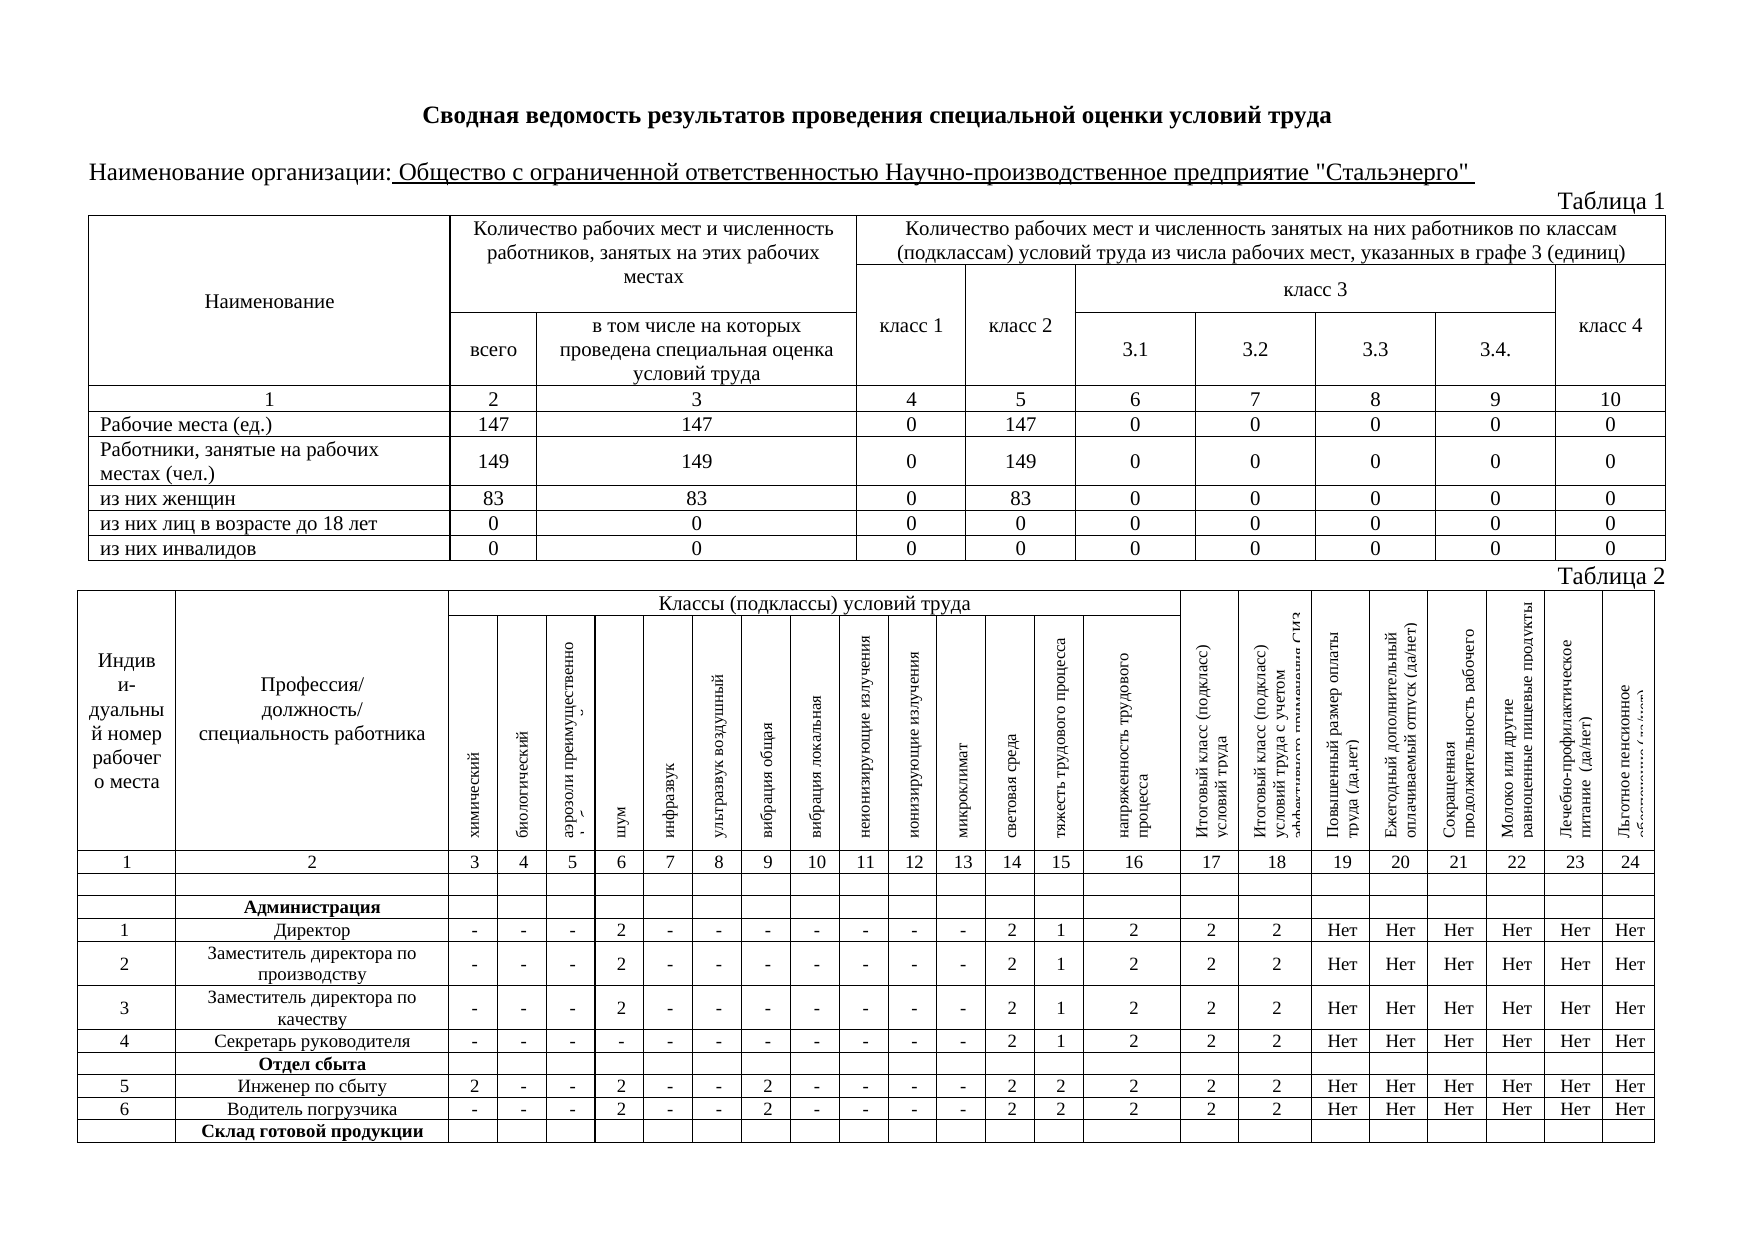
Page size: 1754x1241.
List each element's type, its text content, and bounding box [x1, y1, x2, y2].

table_cell - [791, 1098, 839, 1119]
table_cell 2 [596, 942, 643, 985]
table_cell 11 [840, 851, 888, 873]
table_cell [1370, 874, 1427, 895]
table_cell 2 [451, 386, 536, 411]
table_cell Нет [1428, 919, 1486, 941]
table_header Профессия/ должность/ специальность работника [176, 591, 448, 850]
table_cell в том числе на которых проведена специальная оценка условий труда [537, 313, 856, 385]
table_cell 2 [596, 1075, 643, 1097]
table_cell 23 [1545, 851, 1602, 873]
table_cell - [449, 942, 497, 985]
table_cell 0 [1436, 486, 1555, 510]
table_cell 0 [966, 511, 1075, 535]
table_cell [1370, 1053, 1427, 1074]
table_cell - [498, 986, 546, 1029]
table_cell [449, 1053, 497, 1074]
table_cell 83 [451, 486, 536, 510]
table_cell 0 [1076, 437, 1195, 485]
table_cell [1487, 1120, 1544, 1142]
table_cell 3.4. [1436, 313, 1555, 385]
table_cell 1 [1035, 919, 1083, 941]
table_cell [547, 1053, 594, 1074]
table_cell - [693, 919, 741, 941]
table_cell 10 [1556, 386, 1665, 411]
table_cell 2 [1181, 1030, 1238, 1052]
table_cell 2 [986, 1075, 1034, 1097]
table_cell 149 [451, 437, 536, 485]
table_cell микроклимат [937, 616, 985, 850]
table_cell [1545, 1053, 1602, 1074]
table_cell 0 [1316, 412, 1435, 436]
table_cell химический [449, 616, 497, 850]
table_cell 0 [1556, 486, 1665, 510]
table_cell 14 [986, 851, 1034, 873]
table_cell - [840, 1098, 888, 1119]
table_cell напряженность трудового процесса [1084, 616, 1180, 850]
table_cell Нет [1312, 919, 1369, 941]
table_cell [693, 1120, 741, 1142]
table_cell [840, 896, 888, 918]
table_cell 2 [1035, 1075, 1083, 1097]
table_cell [1239, 874, 1311, 895]
table_cell [889, 874, 936, 895]
table_cell Директор [176, 919, 448, 941]
table_cell [78, 874, 175, 895]
table_cell [791, 896, 839, 918]
table_cell 2 [986, 986, 1034, 1029]
table_header Количество рабочих мест и численность занятых на них работников по классам (подклассам) условий труда из числа рабочих мест, указанных в графе 3 (единиц) [857, 216, 1665, 264]
table_cell [78, 1053, 175, 1074]
table_cell Нет [1370, 1098, 1427, 1119]
table_cell Нет [1603, 1075, 1654, 1097]
table_cell [986, 874, 1034, 895]
table_cell 147 [966, 412, 1075, 436]
table_cell 2 [1084, 942, 1180, 985]
table_cell [547, 896, 594, 918]
table_cell [889, 1053, 936, 1074]
table_cell 2 [596, 919, 643, 941]
table_cell 2 [1239, 986, 1311, 1029]
table_cell 17 [1181, 851, 1238, 873]
table_cell - [791, 1075, 839, 1097]
table_cell 4 [498, 851, 546, 873]
table_cell всего [451, 313, 536, 385]
table_cell [742, 896, 790, 918]
table_cell - [840, 1075, 888, 1097]
table_cell [742, 874, 790, 895]
table_cell 3 [537, 386, 856, 411]
table_cell 2 [1239, 1030, 1311, 1052]
table_cell 2 [986, 919, 1034, 941]
table_cell 2 [1084, 1075, 1180, 1097]
table_cell - [693, 986, 741, 1029]
table_cell 3.3 [1316, 313, 1435, 385]
table_cell Нет [1428, 1075, 1486, 1097]
table_cell [937, 1120, 985, 1142]
table_cell - [937, 919, 985, 941]
table_cell Нет [1312, 942, 1369, 985]
table_cell класс 2 [966, 265, 1075, 385]
table_cell 1 [1035, 986, 1083, 1029]
table_cell - [644, 942, 692, 985]
table_cell [986, 1120, 1034, 1142]
table_cell [449, 874, 497, 895]
table_cell 12 [889, 851, 936, 873]
text Таблица 1 [89, 186, 1665, 215]
table_cell 83 [537, 486, 856, 510]
table_cell 22 [1487, 851, 1544, 873]
table_cell - [644, 1098, 692, 1119]
table_cell [1035, 896, 1083, 918]
table_cell световая среда [986, 616, 1034, 850]
table_cell вибрация общая [742, 616, 790, 850]
table_cell - [889, 919, 936, 941]
table_cell 0 [1316, 511, 1435, 535]
table_cell - [644, 1030, 692, 1052]
table_cell - [644, 986, 692, 1029]
table_cell [742, 1120, 790, 1142]
table_cell Нет [1487, 942, 1544, 985]
table_cell 6 [1076, 386, 1195, 411]
table_cell [1370, 1120, 1427, 1142]
table_cell 0 [1556, 412, 1665, 436]
table_cell 0 [1076, 511, 1195, 535]
table_cell 83 [966, 486, 1075, 510]
table_cell 0 [1076, 536, 1195, 560]
table_cell 1 [1035, 942, 1083, 985]
table_cell [1370, 896, 1427, 918]
table_cell Водитель погрузчика [176, 1098, 448, 1119]
table_cell 8 [1316, 386, 1435, 411]
table_cell 1 [78, 851, 175, 873]
table_cell - [840, 986, 888, 1029]
table_cell шум [596, 616, 643, 850]
table_cell - [644, 919, 692, 941]
table_cell - [498, 1030, 546, 1052]
table_cell - [498, 919, 546, 941]
table_cell 24 [1603, 851, 1654, 873]
table_cell - [791, 1030, 839, 1052]
table_cell [1181, 1120, 1238, 1142]
table_cell - [498, 942, 546, 985]
table_cell 1 [89, 386, 449, 411]
table_cell [547, 1120, 594, 1142]
table_cell Заместитель директора по производству [176, 942, 448, 985]
table_cell [937, 896, 985, 918]
table_cell Нет [1487, 919, 1544, 941]
table_cell Нет [1370, 919, 1427, 941]
table_cell [1603, 1120, 1654, 1142]
table_cell [449, 896, 497, 918]
table_cell Нет [1545, 942, 1602, 985]
text Сводная ведомость результатов проведения специальной оценки условий труда [89, 100, 1665, 129]
table_cell [693, 874, 741, 895]
table_cell [1487, 874, 1544, 895]
table_cell 0 [1076, 412, 1195, 436]
table_cell [1487, 1053, 1544, 1074]
table_cell [596, 896, 643, 918]
table_header Индивидуальный номер рабочего места [78, 591, 175, 850]
table_cell 2 [1239, 1075, 1311, 1097]
table_cell [840, 1053, 888, 1074]
table_cell Нет [1370, 986, 1427, 1029]
table_cell 0 [857, 536, 965, 560]
table_cell [1603, 896, 1654, 918]
table_cell - [547, 1075, 594, 1097]
table_cell [791, 1053, 839, 1074]
table_cell [1428, 1120, 1486, 1142]
table_cell 0 [537, 511, 856, 535]
table_cell 6 [78, 1098, 175, 1119]
table_cell Нет [1603, 919, 1654, 941]
table_cell [449, 1120, 497, 1142]
table_cell Склад готовой продукции [176, 1120, 448, 1142]
table_cell 2 [1084, 919, 1180, 941]
table_cell 2 [78, 942, 175, 985]
table_cell [1181, 1053, 1238, 1074]
table_cell 149 [966, 437, 1075, 485]
table_cell 0 [857, 437, 965, 485]
table_cell 0 [1196, 412, 1315, 436]
table_cell инфразвук [644, 616, 692, 850]
table_cell Администрация [176, 896, 448, 918]
table_cell 0 [1196, 437, 1315, 485]
table_cell [1312, 1120, 1369, 1142]
table_cell - [449, 919, 497, 941]
table_cell - [937, 1030, 985, 1052]
table_cell 0 [1556, 437, 1665, 485]
table_cell [1428, 896, 1486, 918]
table_cell [1035, 874, 1083, 895]
table_cell 2 [1181, 1075, 1238, 1097]
table_cell 0 [857, 511, 965, 535]
table_cell класс 4 [1556, 265, 1665, 385]
table_cell Нет [1428, 986, 1486, 1029]
table_cell - [742, 986, 790, 1029]
table_cell 0 [451, 536, 536, 560]
table_cell [1545, 874, 1602, 895]
table_cell Нет [1487, 1030, 1544, 1052]
table_cell 4 [857, 386, 965, 411]
table_cell 2 [1181, 919, 1238, 941]
table_cell [889, 1120, 936, 1142]
table_cell [1312, 896, 1369, 918]
table_cell - [791, 919, 839, 941]
table_cell [1312, 1053, 1369, 1074]
table_cell - [840, 942, 888, 985]
table_cell Нет [1428, 1030, 1486, 1052]
table_cell Нет [1603, 986, 1654, 1029]
table_header Итоговый класс (подкласс) условий труда [1181, 591, 1238, 850]
table_cell вибрация локальная [791, 616, 839, 850]
table_header Лечебно-профилактическое питание (да/нет) [1545, 591, 1602, 850]
table_cell - [889, 1098, 936, 1119]
table_cell 2 [1239, 919, 1311, 941]
table_cell неионизирующие излучения [840, 616, 888, 850]
table_cell класс 3 [1076, 265, 1555, 312]
table_cell 2 [986, 942, 1034, 985]
table_cell - [693, 1075, 741, 1097]
table_cell 0 [1556, 536, 1665, 560]
table_cell Нет [1603, 942, 1654, 985]
table_cell 20 [1370, 851, 1427, 873]
table_cell - [889, 1030, 936, 1052]
text Наименование организации: Общество с ограниченной ответственностью Научно-производственное предприятие "Стальэнерго" [89, 157, 1665, 186]
table_cell 0 [451, 511, 536, 535]
table_cell класс 1 [857, 265, 965, 385]
table_cell [1428, 874, 1486, 895]
table_cell 2 [596, 986, 643, 1029]
table_cell [889, 896, 936, 918]
table_cell - [937, 986, 985, 1029]
table_cell Нет [1370, 1030, 1427, 1052]
table_header Сокращенная продолжительность рабочего времени (да/нет) [1428, 591, 1486, 850]
table_cell 2 [1239, 1098, 1311, 1119]
table_cell - [498, 1075, 546, 1097]
table_cell - [889, 942, 936, 985]
table_cell - [937, 1075, 985, 1097]
table_cell 2 [1181, 986, 1238, 1029]
table_cell - [449, 1030, 497, 1052]
table_cell Нет [1370, 942, 1427, 985]
table_cell 4 [78, 1030, 175, 1052]
table_cell 16 [1084, 851, 1180, 873]
table_cell 0 [537, 536, 856, 560]
table_cell Нет [1312, 1075, 1369, 1097]
table_cell 2 [176, 851, 448, 873]
table_cell 5 [78, 1075, 175, 1097]
table_cell 0 [1196, 486, 1315, 510]
table_cell 7 [1196, 386, 1315, 411]
table_cell - [937, 942, 985, 985]
table_cell 0 [1436, 412, 1555, 436]
table_cell 1 [1035, 1030, 1083, 1052]
table_cell 1 [78, 919, 175, 941]
table_cell [1035, 1053, 1083, 1074]
table_cell - [889, 986, 936, 1029]
table_cell [596, 874, 643, 895]
table_cell 0 [1556, 511, 1665, 535]
table_cell Заместитель директора по качеству [176, 986, 448, 1029]
table_cell - [547, 1030, 594, 1052]
table_cell - [742, 919, 790, 941]
table_cell 3.1 [1076, 313, 1195, 385]
table_cell - [449, 1098, 497, 1119]
table_cell Нет [1487, 1075, 1544, 1097]
text Таблица 2 [89, 561, 1665, 590]
table_cell [498, 1053, 546, 1074]
table_cell [986, 1053, 1034, 1074]
table_cell Секретарь руководителя [176, 1030, 448, 1052]
table_cell 18 [1239, 851, 1311, 873]
table_cell [937, 874, 985, 895]
table_cell [498, 1120, 546, 1142]
table_cell [840, 1120, 888, 1142]
table_cell 3 [78, 986, 175, 1029]
table_cell 8 [693, 851, 741, 873]
table_cell 2 [986, 1098, 1034, 1119]
table_cell Нет [1545, 1075, 1602, 1097]
table_cell Нет [1603, 1030, 1654, 1052]
table_cell - [547, 919, 594, 941]
table_cell - [547, 1098, 594, 1119]
table_cell 2 [986, 1030, 1034, 1052]
table_cell [498, 896, 546, 918]
table_cell 7 [644, 851, 692, 873]
table_cell 13 [937, 851, 985, 873]
table_cell [693, 1053, 741, 1074]
table_cell 0 [966, 536, 1075, 560]
table_cell Нет [1545, 986, 1602, 1029]
table_cell Нет [1545, 919, 1602, 941]
table_cell [644, 1120, 692, 1142]
table_cell - [742, 1030, 790, 1052]
table_header Количество рабочих мест и численность работников, занятых на этих рабочих местах [451, 216, 856, 312]
table_cell 2 [1239, 942, 1311, 985]
table_cell [1545, 896, 1602, 918]
table_cell 9 [742, 851, 790, 873]
table_cell аэрозоли преимущественно фиброгенного действия [547, 616, 594, 850]
table_cell - [596, 1030, 643, 1052]
table_cell Нет [1312, 1098, 1369, 1119]
table_cell Нет [1370, 1075, 1427, 1097]
table_cell - [840, 1030, 888, 1052]
table_cell - [889, 1075, 936, 1097]
table_cell - [547, 942, 594, 985]
table_cell [498, 874, 546, 895]
table_cell [1181, 874, 1238, 895]
table_cell [1428, 1053, 1486, 1074]
table_cell 5 [966, 386, 1075, 411]
table_cell Нет [1603, 1098, 1654, 1119]
table_cell [693, 896, 741, 918]
table_cell 10 [791, 851, 839, 873]
table_cell [596, 1120, 643, 1142]
table_cell [1084, 874, 1180, 895]
table_cell из них женщин [89, 486, 449, 510]
table_cell 0 [1436, 511, 1555, 535]
table_cell 0 [1436, 437, 1555, 485]
table_cell 0 [1316, 536, 1435, 560]
table_cell из них инвалидов [89, 536, 449, 560]
table_cell [78, 896, 175, 918]
table_cell 0 [1316, 437, 1435, 485]
table_cell 0 [1196, 536, 1315, 560]
table_cell [547, 874, 594, 895]
table_cell 147 [537, 412, 856, 436]
table_cell Нет [1312, 1030, 1369, 1052]
table_cell [78, 1120, 175, 1142]
table_cell 3 [449, 851, 497, 873]
table_cell [937, 1053, 985, 1074]
table_cell [644, 896, 692, 918]
table_cell ультразвук воздушный [693, 616, 741, 850]
table_cell 0 [1196, 511, 1315, 535]
table_cell 6 [596, 851, 643, 873]
table_cell [1603, 1053, 1654, 1074]
table_cell - [742, 942, 790, 985]
table_cell [1084, 1120, 1180, 1142]
table_cell [1603, 874, 1654, 895]
table_cell 0 [857, 486, 965, 510]
table_cell Нет [1545, 1098, 1602, 1119]
table_cell 19 [1312, 851, 1369, 873]
table_header Молоко или другие равноценные пищевые продукты (да/нет) [1487, 591, 1544, 850]
table_cell Рабочие места (ед.) [89, 412, 449, 436]
table_header Наименование [89, 216, 449, 385]
table_cell 15 [1035, 851, 1083, 873]
table_cell [1239, 1120, 1311, 1142]
table_cell ионизирующие излучения [889, 616, 936, 850]
table_cell [596, 1053, 643, 1074]
table_cell Нет [1487, 986, 1544, 1029]
table_cell [1487, 896, 1544, 918]
table_cell биологический [498, 616, 546, 850]
table_cell Нет [1312, 986, 1369, 1029]
table_cell - [791, 942, 839, 985]
table_cell 0 [857, 412, 965, 436]
table_cell - [937, 1098, 985, 1119]
table_cell Нет [1487, 1098, 1544, 1119]
table_cell 0 [1316, 486, 1435, 510]
table_cell - [693, 1098, 741, 1119]
table_cell - [644, 1075, 692, 1097]
table_cell 2 [1084, 986, 1180, 1029]
table_cell 147 [451, 412, 536, 436]
table_cell 3.2 [1196, 313, 1315, 385]
table_cell 21 [1428, 851, 1486, 873]
table_cell 2 [742, 1098, 790, 1119]
table_header Повышенный размер оплаты труда (да,нет) [1312, 591, 1369, 850]
table_cell - [840, 919, 888, 941]
table_cell 9 [1436, 386, 1555, 411]
table_cell [1239, 896, 1311, 918]
table_cell [176, 874, 448, 895]
table_cell - [547, 986, 594, 1029]
table_cell - [449, 986, 497, 1029]
table_header Итоговый класс (подкласс) условий труда с учетом эффективного применения СИЗ [1239, 591, 1311, 850]
table_cell - [791, 986, 839, 1029]
table_cell 0 [1436, 536, 1555, 560]
table_header Льготное пенсионное обеспечение (да/нет) [1603, 591, 1654, 850]
table_cell тяжесть трудового процесса [1035, 616, 1083, 850]
table_cell [840, 874, 888, 895]
table_cell - [693, 1030, 741, 1052]
table_cell [986, 896, 1034, 918]
table_cell [644, 1053, 692, 1074]
table_cell 0 [1076, 486, 1195, 510]
table_cell - [693, 942, 741, 985]
table_cell Работники, занятые на рабочих местах (чел.) [89, 437, 449, 485]
table_cell [1084, 896, 1180, 918]
table_cell [644, 874, 692, 895]
table_cell [1181, 896, 1238, 918]
table_cell [791, 874, 839, 895]
table_header Ежегодный дополнительный оплачиваемый отпуск (да/нет) [1370, 591, 1427, 850]
table_cell Инженер по сбыту [176, 1075, 448, 1097]
table_cell [791, 1120, 839, 1142]
table_cell 2 [1084, 1030, 1180, 1052]
table_cell [1239, 1053, 1311, 1074]
table_cell 149 [537, 437, 856, 485]
table_cell Нет [1428, 942, 1486, 985]
table_cell 2 [1181, 942, 1238, 985]
table_cell из них лиц в возрасте до 18 лет [89, 511, 449, 535]
table_cell 5 [547, 851, 594, 873]
table_cell 2 [1181, 1098, 1238, 1119]
table_cell Нет [1428, 1098, 1486, 1119]
table_cell 2 [449, 1075, 497, 1097]
table_cell [1312, 874, 1369, 895]
table_cell 2 [1084, 1098, 1180, 1119]
table_cell 2 [596, 1098, 643, 1119]
table_cell [1545, 1120, 1602, 1142]
table_cell 2 [1035, 1098, 1083, 1119]
table_cell - [498, 1098, 546, 1119]
table_cell Нет [1545, 1030, 1602, 1052]
table_header Классы (подклассы) условий труда [449, 591, 1180, 615]
table_cell [1035, 1120, 1083, 1142]
table_cell 2 [742, 1075, 790, 1097]
table_cell Отдел сбыта [176, 1053, 448, 1074]
table_cell [1084, 1053, 1180, 1074]
table_cell [742, 1053, 790, 1074]
